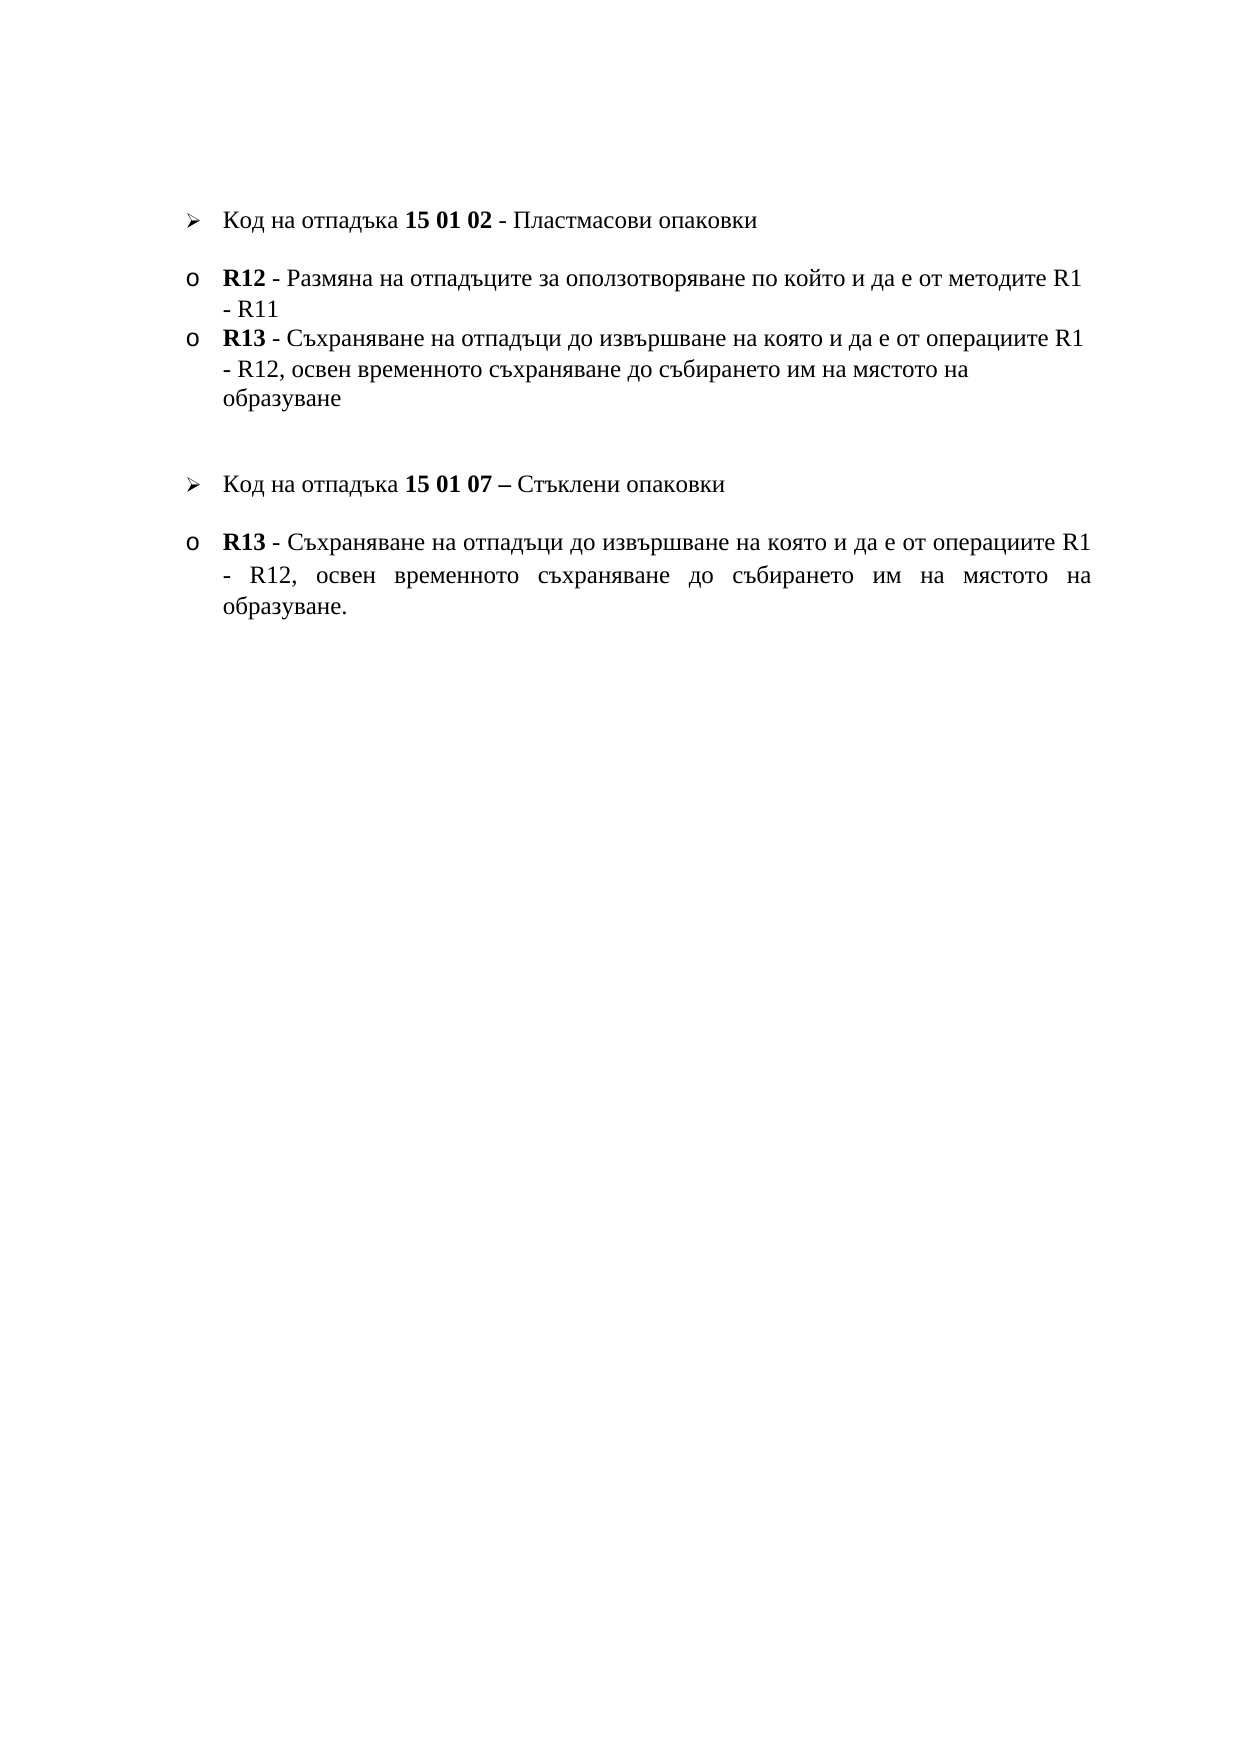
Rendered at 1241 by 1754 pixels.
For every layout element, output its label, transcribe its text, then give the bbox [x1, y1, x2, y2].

list R12 - Размяна на отпадъците за оползотворяване по който и да е от методите R1 - R11 [185, 263, 1093, 323]
list Код на отпадъка 15 01 07 – Стъклени опаковки [185, 469, 1093, 498]
list R13 - Съхраняване на отпадъци до извършване на която и да е от операциите R1 - R12, освен временното съхраняване до събирането им на мястото на образуване. [185, 527, 1093, 620]
list Код на отпадъка 15 01 02 - Пластмасови опаковки [185, 206, 1093, 234]
